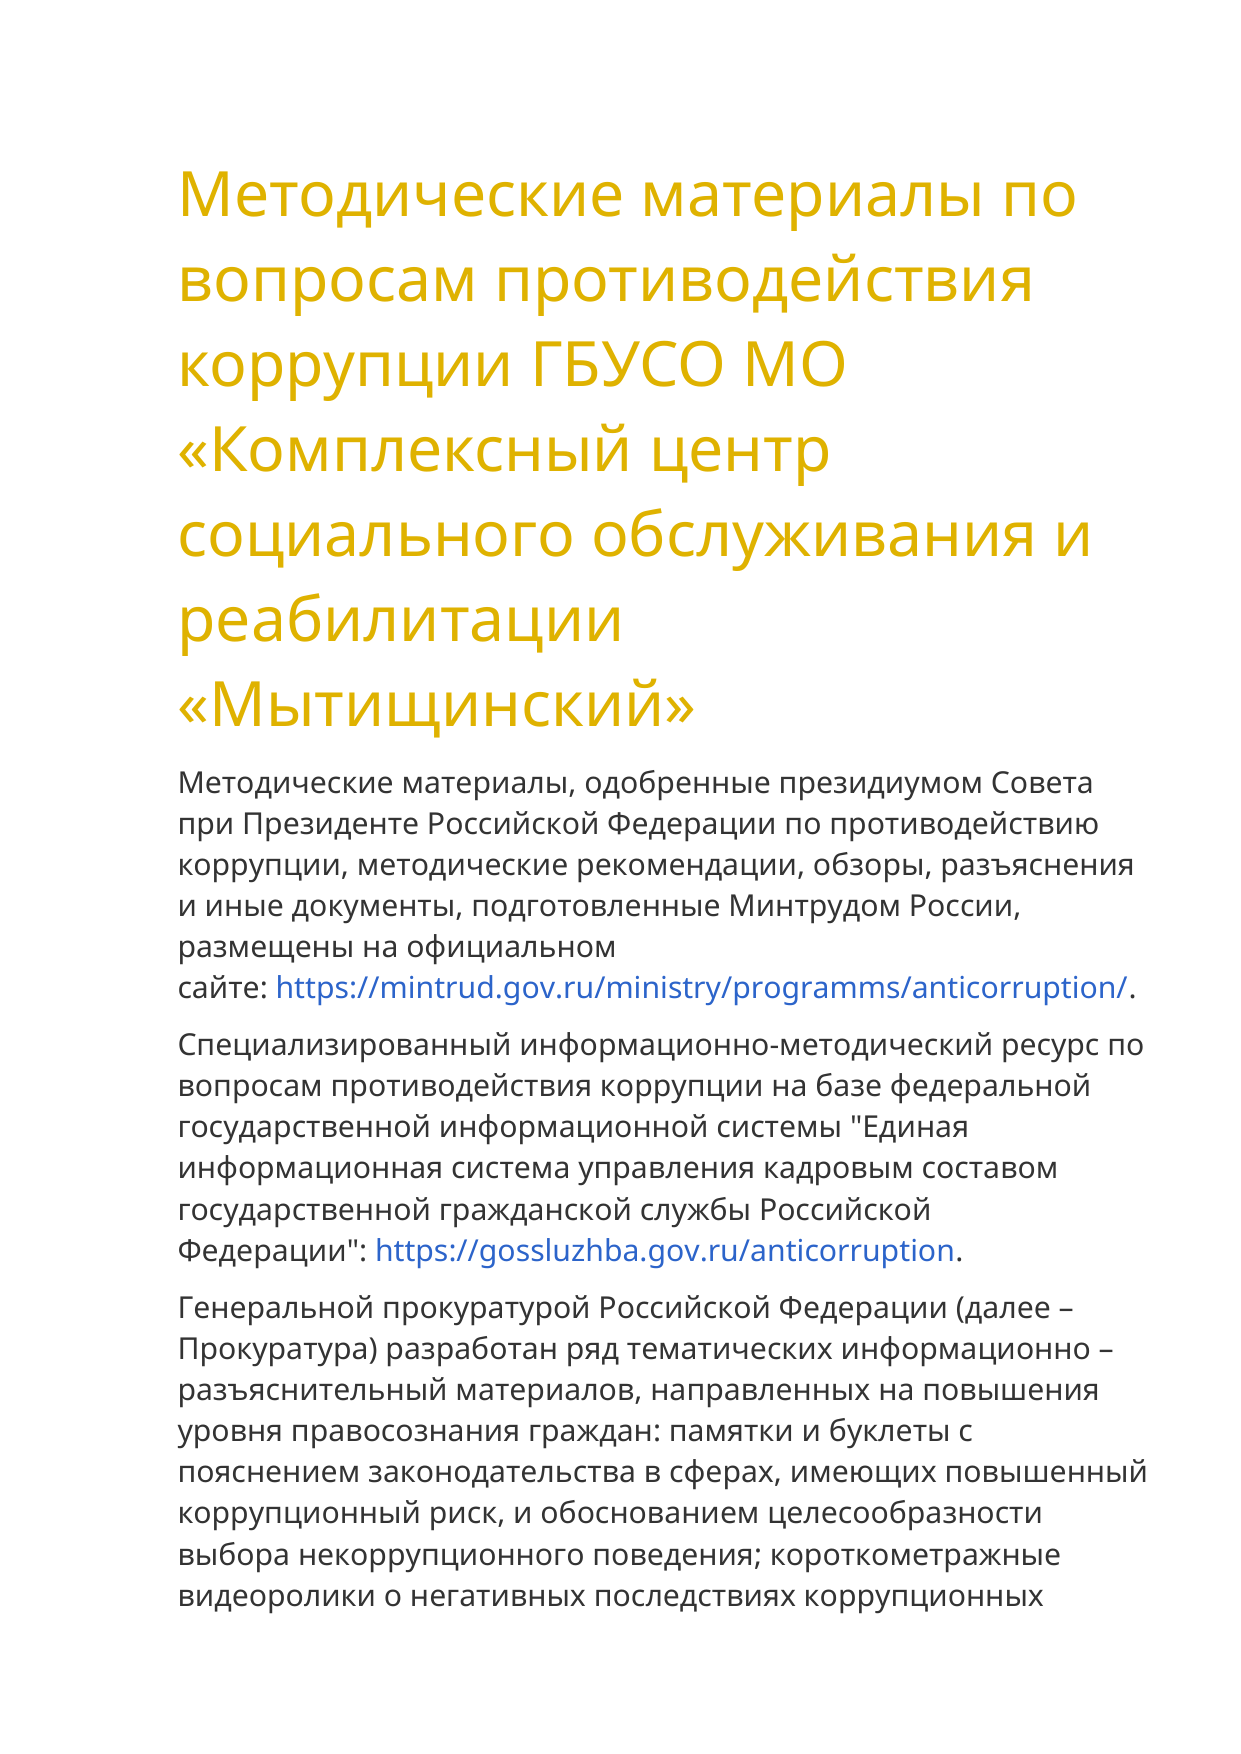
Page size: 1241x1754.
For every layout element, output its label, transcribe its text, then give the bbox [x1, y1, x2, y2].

text Специализированный информационно-методический ресурс по вопросам противодействия коррупции на базе федеральной государственной информационной системы "Единая информационная система управления кадровым составом государственной гражданской службы Российской Федерации": https://gossluzhba.gov.ru/anticorruption. [177, 1023, 1152, 1270]
text Методические материалы, одобренные президиумом Совета при Президенте Российской Федерации по противодействию коррупции, методические рекомендации, обзоры, разъяснения и иные документы, подготовленные Минтрудом России, размещены на официальном сайте: https://mintrud.gov.ru/ministry/programms/anticorruption/. [177, 761, 1152, 1008]
text Методические материалы по вопросам противодействия коррупции ГБУСО МО «Комплексный центр социального обслуживания и реабилитации «Мытищинский» [177, 149, 1152, 745]
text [177, 1286, 1152, 1615]
